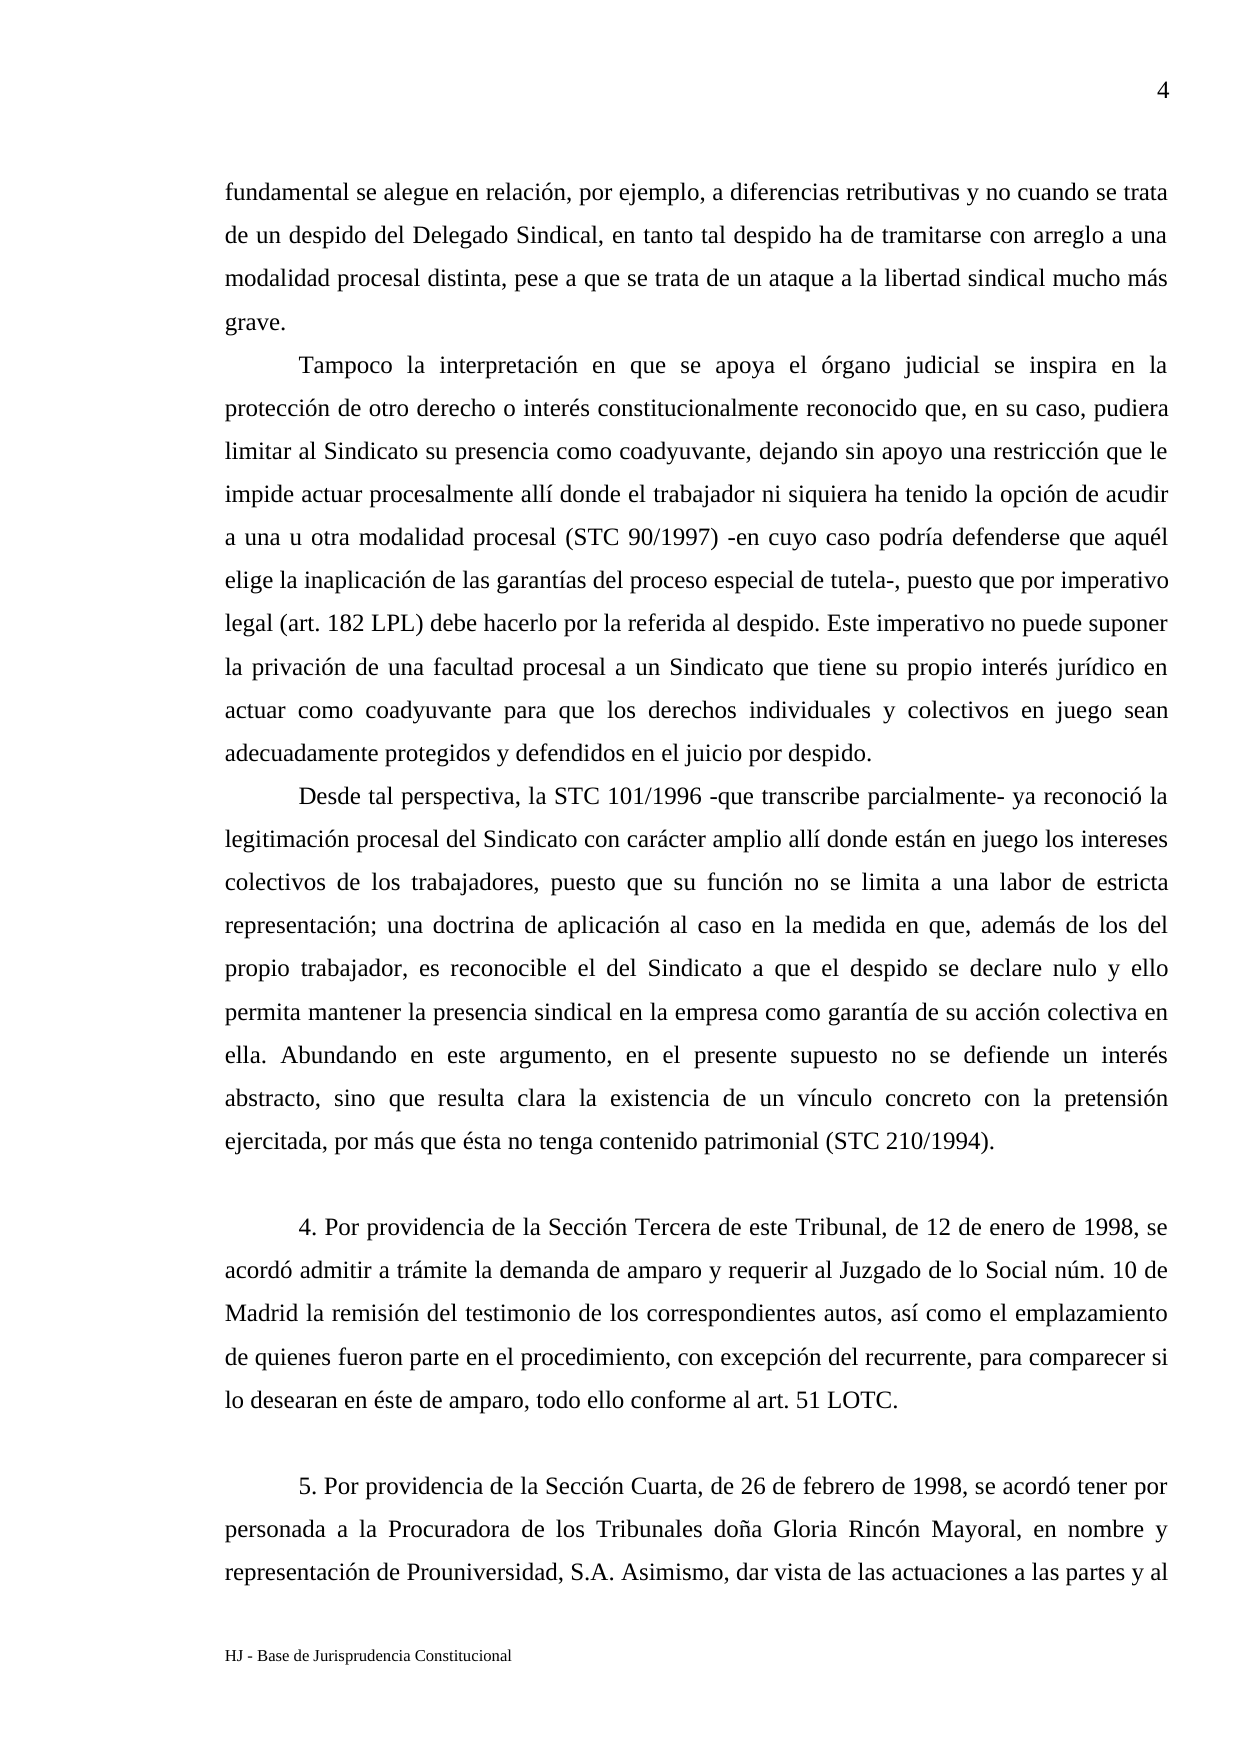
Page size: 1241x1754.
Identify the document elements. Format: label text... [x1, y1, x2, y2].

text 4. Por providencia de la Sección Tercera de este Tribunal, de 12 de enero de 1998, se acordó admitir a trámite la demanda de amparo y requerir al Juzgado de lo Social núm. 10 de Madrid la remisión del testimonio de los correspondientes autos, así como el emplazamiento de quienes fueron parte en el procedimiento, con excepción del recurrente, para comparecer si lo desearan en éste de amparo, todo ello conforme al art. 51 LOTC. [224, 1212, 1169, 1413]
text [224, 177, 1169, 335]
text Tampoco la interpretación en que se apoya el órgano judicial se inspira en la protección de otro derecho o interés constitucionalmente reconocido que, en su caso, pudiera limitar al Sindicato su presencia como coadyuvante, dejando sin apoyo una restricción que le impide actuar procesalmente allí donde el trabajador ni siquiera ha tenido la opción de acudir a una u otra modalidad procesal (STC 90/1997) -en cuyo caso podría defenderse que aquél elige la inaplicación de las garantías del proceso especial de tutela-, puesto que por imperativo legal (art. 182 LPL) debe hacerlo por la referida al despido. Este imperativo no puede suponer la privación de una facultad procesal a un Sindicato que tiene su propio interés jurídico en actuar como coadyuvante para que los derechos individuales y colectivos en juego sean adecuadamente protegidos y defendidos en el juicio por despido. [224, 350, 1169, 767]
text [224, 1471, 1169, 1586]
text Desde tal perspectiva, la STC 101/1996 -que transcribe parcialmente- ya reconoció la legitimación procesal del Sindicato con carácter amplio allí donde están en juego los intereses colectivos de los trabajadores, puesto que su función no se limita a una labor de estricta representación; una doctrina de aplicación al caso en la medida en que, además de los del propio trabajador, es reconocible el del Sindicato a que el despido se declare nulo y ello permita mantener la presencia sindical en la empresa como garantía de su acción colectiva en ella. Abundando en este argumento, en el presente supuesto no se defiende un interés abstracto, sino que resulta clara la existencia de un vínculo concreto con la pretensión ejercitada, por más que ésta no tenga contenido patrimonial (STC 210/1994). [224, 781, 1169, 1155]
